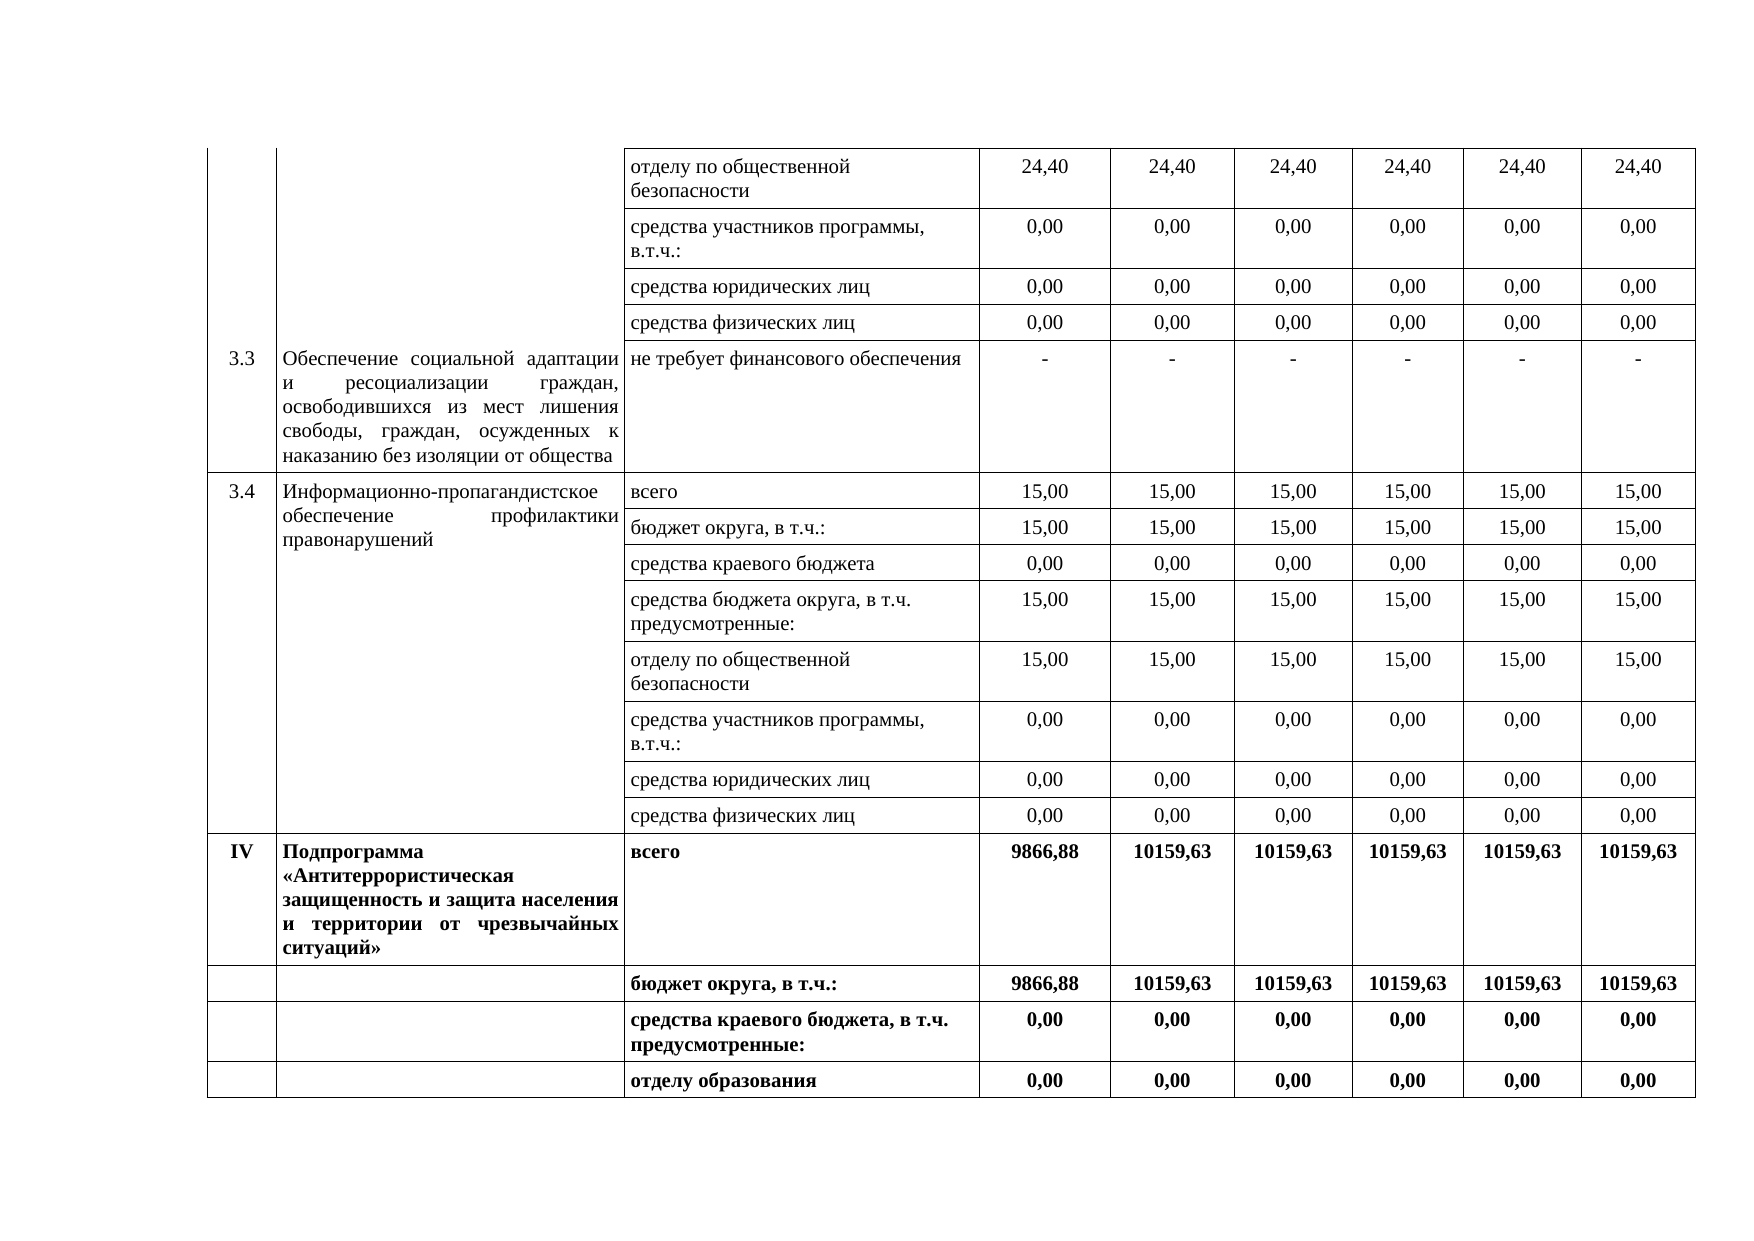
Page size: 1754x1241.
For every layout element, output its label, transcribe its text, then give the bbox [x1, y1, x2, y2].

table_cell Обеспечение социальной адаптации и ресоциализации граждан, освободившихся из мест лишения свободы, граждан, осужденных к наказанию без изоляции от общества [277, 340, 624, 472]
table_cell - [980, 341, 1110, 472]
table_cell [208, 1002, 276, 1061]
table_cell отделу образования [625, 1062, 979, 1097]
table_cell средства физических лиц [625, 305, 979, 340]
table_cell - [1464, 341, 1581, 472]
table_cell всего [625, 834, 979, 965]
table_cell 0,00 [1464, 1062, 1581, 1097]
table_cell 0,00 [1582, 269, 1695, 304]
table_cell 10159,63 [1582, 834, 1695, 965]
table_cell 10159,63 [1111, 966, 1234, 1001]
table_cell 10159,63 [1353, 966, 1463, 1001]
table_cell 0,00 [1464, 798, 1581, 833]
table_cell 0,00 [1353, 762, 1463, 797]
table_cell не требует финансового обеспечения [625, 341, 979, 472]
table_cell 0,00 [1582, 209, 1695, 268]
table_cell 0,00 [1235, 798, 1352, 833]
table_cell 0,00 [1353, 269, 1463, 304]
table_cell 10159,63 [1464, 966, 1581, 1001]
table_cell 0,00 [1111, 545, 1234, 580]
table_cell 0,00 [1582, 702, 1695, 761]
table_cell 15,00 [1235, 581, 1352, 641]
table_cell 0,00 [1235, 702, 1352, 761]
table_cell 15,00 [1353, 581, 1463, 641]
table_cell 24,40 [980, 149, 1110, 208]
table_cell 0,00 [1111, 209, 1234, 268]
table_cell 0,00 [1111, 798, 1234, 833]
table_cell 0,00 [1464, 269, 1581, 304]
table_cell 0,00 [1235, 1062, 1352, 1097]
table_cell 0,00 [1582, 798, 1695, 833]
table_cell 0,00 [1235, 269, 1352, 304]
table_cell 15,00 [980, 473, 1110, 508]
table_cell 15,00 [980, 509, 1110, 544]
table_cell 0,00 [1111, 269, 1234, 304]
table_cell 10159,63 [1235, 966, 1352, 1001]
table_cell 0,00 [980, 545, 1110, 580]
table_cell 15,00 [1353, 473, 1463, 508]
table_cell 0,00 [1464, 762, 1581, 797]
table_cell отделу по общественной безопасности [625, 149, 979, 208]
table_cell 15,00 [1235, 642, 1352, 701]
table_cell 0,00 [1582, 305, 1695, 340]
table_cell 0,00 [1235, 545, 1352, 580]
table_cell 0,00 [1353, 305, 1463, 340]
table_cell средства бюджета округа, в т.ч. предусмотренные: [625, 581, 979, 641]
table_cell 15,00 [1235, 509, 1352, 544]
table_cell Информационно-пропагандистское обеспечение профилактики правонарушений [277, 473, 624, 833]
table_cell отделу по общественной безопасности [625, 642, 979, 701]
table_cell 15,00 [980, 581, 1110, 641]
table_cell - [1353, 341, 1463, 472]
table_cell 0,00 [1111, 762, 1234, 797]
table_cell 15,00 [1235, 473, 1352, 508]
table_cell 0,00 [980, 798, 1110, 833]
table_cell средства юридических лиц [625, 762, 979, 797]
table_cell 0,00 [1111, 305, 1234, 340]
table_cell 10159,63 [1582, 966, 1695, 1001]
table_cell 0,00 [1353, 798, 1463, 833]
table_cell 0,00 [1464, 702, 1581, 761]
table_cell 10159,63 [1464, 834, 1581, 965]
table_cell 0,00 [1111, 1062, 1234, 1097]
table_cell средства краевого бюджета, в т.ч. предусмотренные: [625, 1002, 979, 1061]
table_cell 0,00 [1353, 545, 1463, 580]
table_cell средства краевого бюджета [625, 545, 979, 580]
table_cell средства участников программы, в.т.ч.: [625, 702, 979, 761]
table_cell 0,00 [1235, 1002, 1352, 1061]
table_cell 0,00 [980, 305, 1110, 340]
table_cell 0,00 [1464, 1002, 1581, 1061]
table_cell 15,00 [1111, 581, 1234, 641]
table_cell - [1235, 341, 1352, 472]
table_cell средства участников программы, в.т.ч.: [625, 209, 979, 268]
table_cell 0,00 [980, 762, 1110, 797]
table_cell 10159,63 [1111, 834, 1234, 965]
table_cell - [1111, 341, 1234, 472]
table_cell 0,00 [1582, 1002, 1695, 1061]
table_cell 0,00 [1582, 545, 1695, 580]
table_cell 15,00 [1111, 642, 1234, 701]
table_cell 0,00 [1464, 305, 1581, 340]
table_cell 24,40 [1235, 149, 1352, 208]
table_cell 15,00 [1582, 509, 1695, 544]
table_cell 15,00 [1353, 642, 1463, 701]
table_cell 15,00 [1111, 473, 1234, 508]
table_cell [208, 1062, 276, 1097]
table_cell 0,00 [1235, 762, 1352, 797]
table_cell 24,40 [1582, 149, 1695, 208]
table_cell 15,00 [980, 642, 1110, 701]
table_cell 0,00 [980, 209, 1110, 268]
table_cell 0,00 [1353, 1062, 1463, 1097]
table_cell 24,40 [1464, 149, 1581, 208]
table_cell 3.4 [208, 473, 276, 833]
table_cell 0,00 [980, 702, 1110, 761]
table_cell Подпрограмма «Антитеррористическая защищенность и защита населения и территории от чрезвычайных ситуаций» [277, 834, 624, 965]
table_cell [277, 1062, 624, 1097]
table_cell 15,00 [1353, 509, 1463, 544]
table_cell 0,00 [1582, 762, 1695, 797]
table_cell 0,00 [1464, 209, 1581, 268]
table_cell 15,00 [1582, 581, 1695, 641]
table_cell 0,00 [1464, 545, 1581, 580]
table_cell 15,00 [1464, 581, 1581, 641]
table_cell 0,00 [980, 269, 1110, 304]
table_cell IV [208, 834, 276, 965]
table_cell 10159,63 [1353, 834, 1463, 965]
table_cell 9866,88 [980, 834, 1110, 965]
table_cell 15,00 [1111, 509, 1234, 544]
table_cell 3.3 [208, 340, 276, 472]
table_cell средства физических лиц [625, 798, 979, 833]
table_cell [277, 966, 624, 1001]
table_cell всего [625, 473, 979, 508]
table_cell 15,00 [1464, 473, 1581, 508]
table_cell бюджет округа, в т.ч.: [625, 966, 979, 1001]
table_cell 10159,63 [1235, 834, 1352, 965]
table_cell 0,00 [980, 1062, 1110, 1097]
table_cell 15,00 [1464, 642, 1581, 701]
table_cell 0,00 [980, 1002, 1110, 1061]
table_cell 24,40 [1353, 149, 1463, 208]
table_cell бюджет округа, в т.ч.: [625, 509, 979, 544]
table_cell - [1582, 341, 1695, 472]
table_cell 9866,88 [980, 966, 1110, 1001]
table_cell 0,00 [1353, 702, 1463, 761]
table_cell 0,00 [1582, 1062, 1695, 1097]
table_cell [208, 966, 276, 1001]
table_cell [277, 1002, 624, 1061]
table_cell 0,00 [1235, 305, 1352, 340]
table_cell 0,00 [1111, 1002, 1234, 1061]
table_cell 0,00 [1353, 209, 1463, 268]
table_cell 15,00 [1582, 473, 1695, 508]
table_cell 24,40 [1111, 149, 1234, 208]
table_cell 0,00 [1111, 702, 1234, 761]
table_cell средства юридических лиц [625, 269, 979, 304]
table_cell 0,00 [1235, 209, 1352, 268]
table_cell 0,00 [1353, 1002, 1463, 1061]
table_cell 15,00 [1582, 642, 1695, 701]
table_cell 15,00 [1464, 509, 1581, 544]
